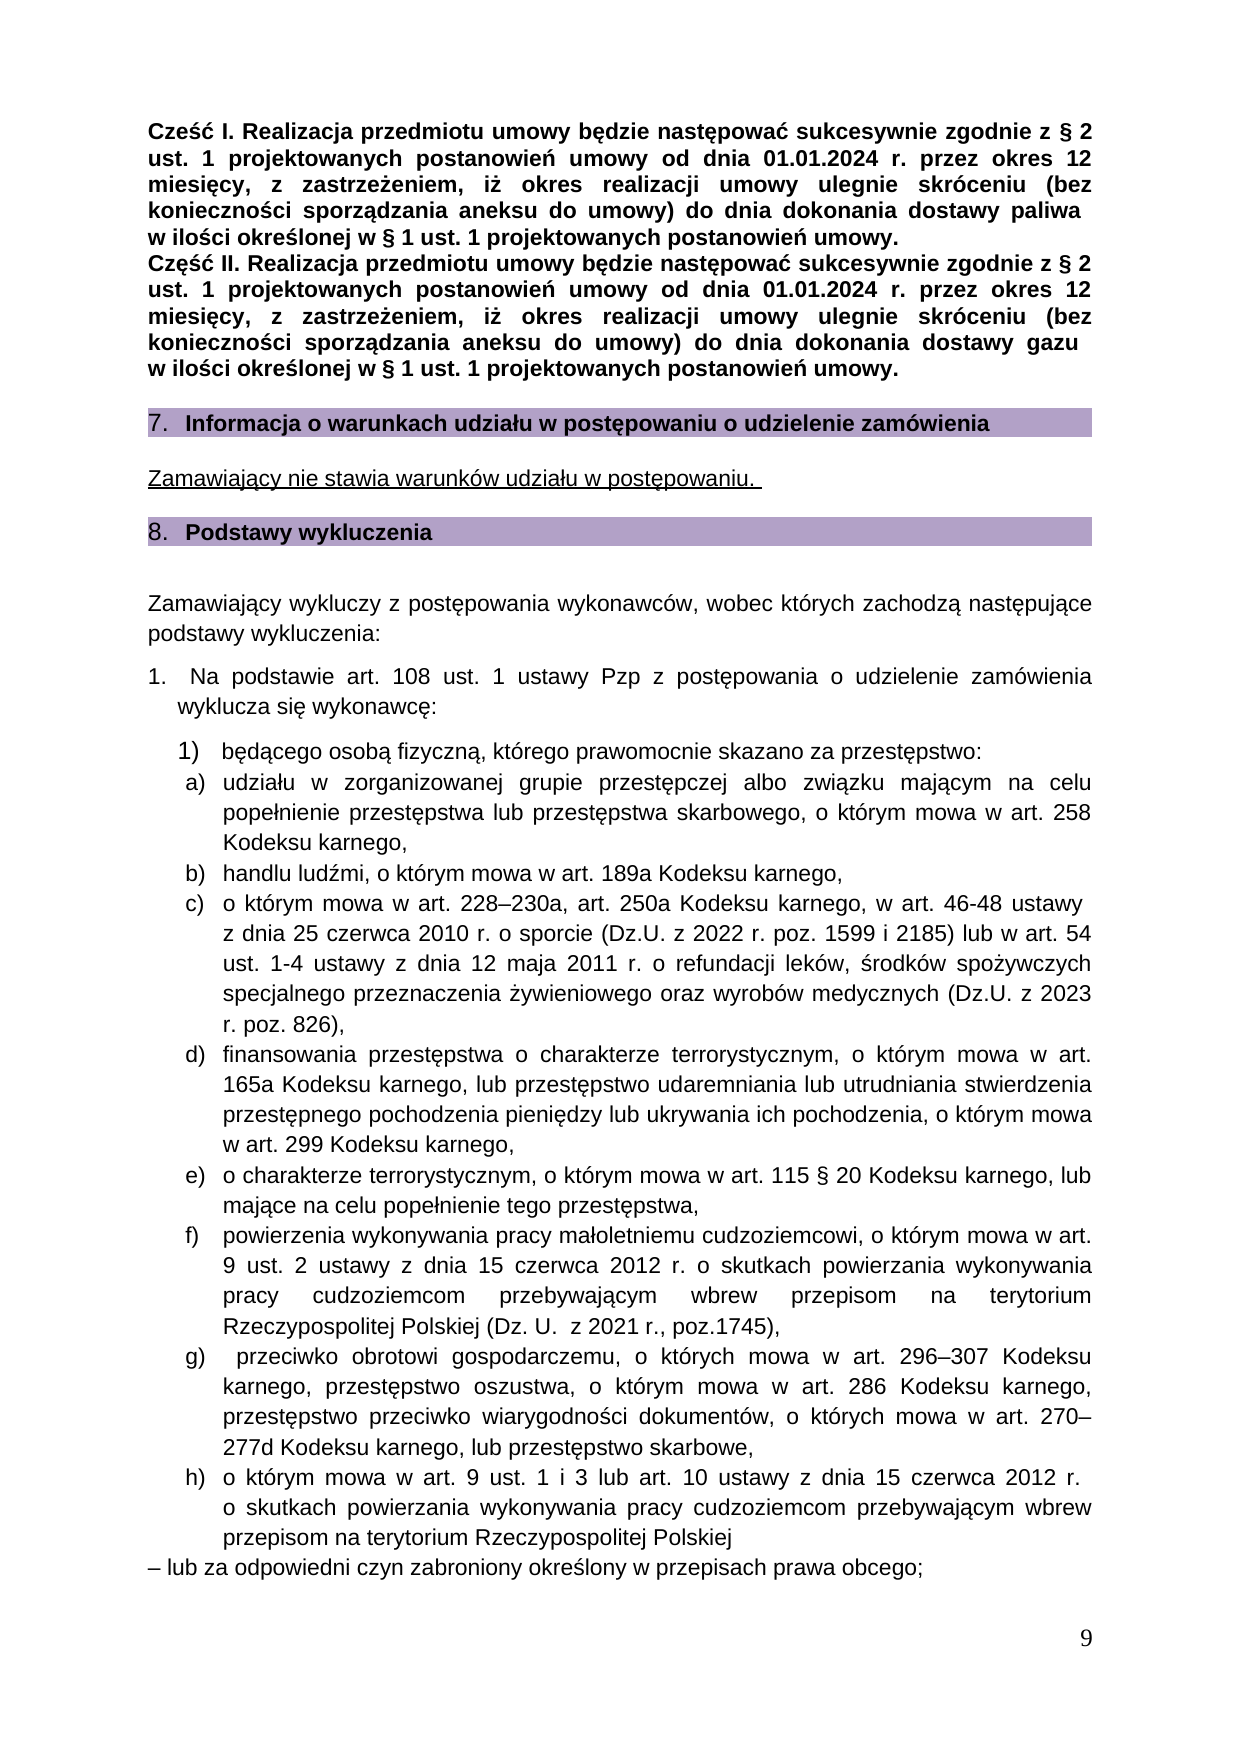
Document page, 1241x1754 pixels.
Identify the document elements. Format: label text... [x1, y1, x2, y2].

list będącego osobą fizyczną, którego prawomocnie skazano za przestępstwo: [177, 736, 1092, 764]
list o którym mowa w art. 9 ust. 1 i 3 lub art. 10 ustawy z dnia 15 czerwca 2012 r. o skutkach powierzania wykonywania pracy cudzoziemcom przebywającym wbrew przepisom na terytorium Rzeczypospolitej Polskiej [185, 1464, 1092, 1550]
text – lub za odpowiedni czyn zabroniony określony w przepisach prawa obcego; [148, 1554, 1092, 1581]
list o którym mowa w art. 228–230a, art. 250a Kodeksu karnego, w art. 46-48 ustawy z dnia 25 czerwca 2010 r. o sporcie (Dz.U. z 2022 r. poz. 1599 i 2185) lub w art. 54 ust. 1-4 ustawy z dnia 12 maja 2011 r. o refundacji leków, środków spożywczych specjalnego przeznaczenia żywieniowego oraz wyrobów medycznych (Dz.U. z 2023 r. poz. 826), [185, 890, 1092, 1037]
text Część II. Realizacja przedmiotu umowy będzie następować sukcesywnie zgodnie z § 2 ust. 1 projektowanych postanowień umowy od dnia 01.01.2024 r. przez okres 12 miesięcy, z zastrzeżeniem, iż okres realizacji umowy ulegnie skróceniu (bez konieczności sporządzania aneksu do umowy) do dnia dokonania dostawy gazu w ilości określonej w § 1 ust. 1 projektowanych postanowień umowy. [148, 250, 1092, 382]
list powierzenia wykonywania pracy małoletniemu cudzoziemcowi, o którym mowa w art. 9 ust. 2 ustawy z dnia 15 czerwca 2012 r. o skutkach powierzania wykonywania pracy cudzoziemcom przebywającym wbrew przepisom na terytorium Rzeczypospolitej Polskiej (Dz. U. z 2021 r., poz.1745), [185, 1222, 1092, 1339]
text Zamawiający nie stawia warunków udziału w postępowaniu. [148, 464, 1092, 491]
list handlu ludźmi, o którym mowa w art. 189a Kodeksu karnego, [185, 859, 1092, 886]
list udziału w zorganizowanej grupie przestępczej albo związku mającym na celu popełnienie przestępstwa lub przestępstwa skarbowego, o którym mowa w art. 258 Kodeksu karnego, [185, 769, 1092, 856]
list Informacja o warunkach udziału w postępowaniu o udzielenie zamówienia [148, 408, 1092, 437]
list Podstawy wykluczenia [148, 517, 1092, 546]
list finansowania przestępstwa o charakterze terrorystycznym, o którym mowa w art. 165a Kodeksu karnego, lub przestępstwo udaremniania lub utrudniania stwierdzenia przestępnego pochodzenia pieniędzy lub ukrywania ich pochodzenia, o którym mowa w art. 299 Kodeksu karnego, [185, 1041, 1092, 1158]
text Cześć I. Realizacja przedmiotu umowy będzie następować sukcesywnie zgodnie z § 2 ust. 1 projektowanych postanowień umowy od dnia 01.01.2024 r. przez okres 12 miesięcy, z zastrzeżeniem, iż okres realizacji umowy ulegnie skróceniu (bez konieczności sporządzania aneksu do umowy) do dnia dokonania dostawy paliwa w ilości określonej w § 1 ust. 1 projektowanych postanowień umowy. [148, 118, 1092, 250]
list przeciwko obrotowi gospodarczemu, o których mowa w art. 296–307 Kodeksu karnego, przestępstwo oszustwa, o którym mowa w art. 286 Kodeksu karnego, przestępstwo przeciwko wiarygodności dokumentów, o których mowa w art. 270–277d Kodeksu karnego, lub przestępstwo skarbowe, [185, 1343, 1092, 1460]
list o charakterze terrorystycznym, o którym mowa w art. 115 § 20 Kodeksu karnego, lub mające na celu popełnienie tego przestępstwa, [185, 1162, 1092, 1218]
list Na podstawie art. 108 ust. 1 ustawy Pzp z postępowania o udzielenie zamówienia wyklucza się wykonawcę: [148, 663, 1092, 719]
text Zamawiający wykluczy z postępowania wykonawców, wobec których zachodzą następujące podstawy wykluczenia: [148, 560, 1092, 647]
